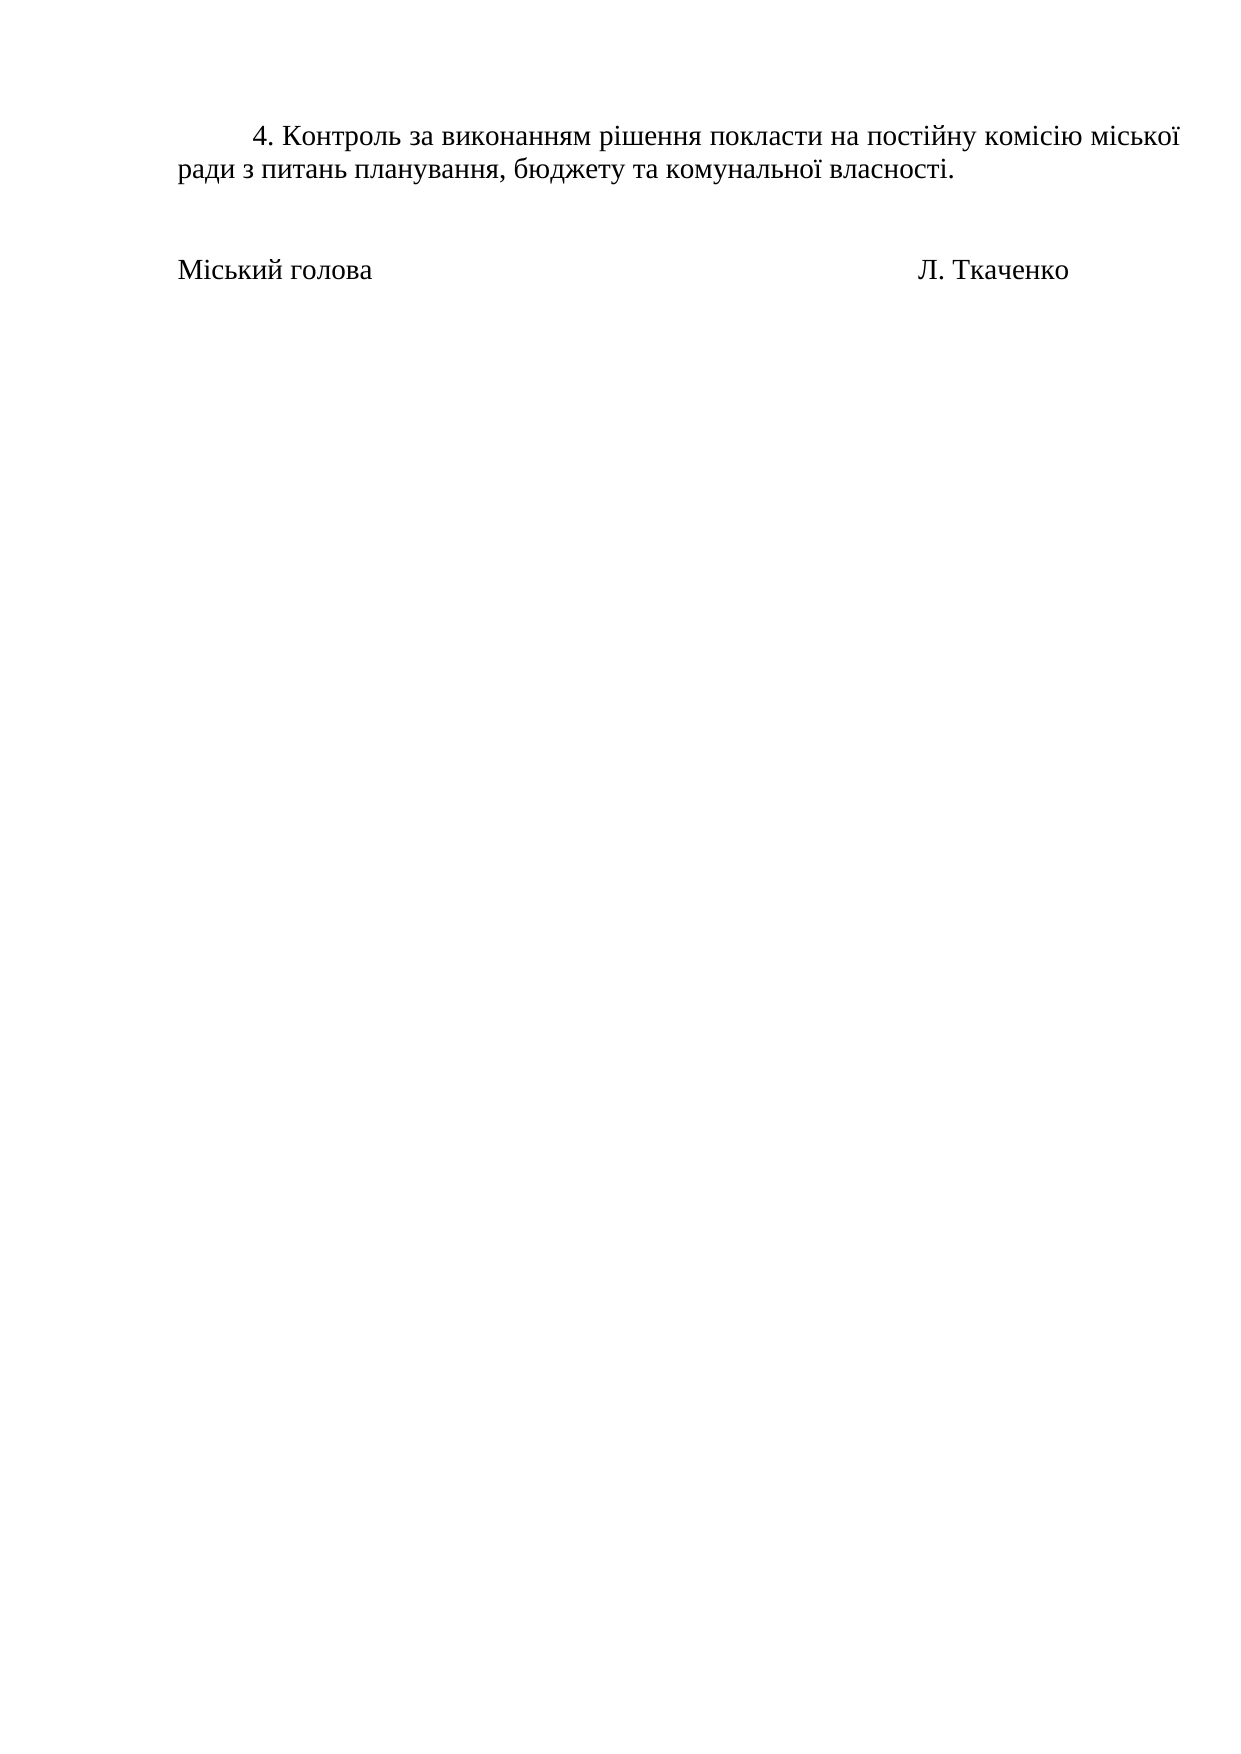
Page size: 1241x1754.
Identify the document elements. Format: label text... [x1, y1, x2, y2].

text 4. Контроль за виконанням рішення покласти на постійну комісію міської ради з питань планування, бюджету та комунальної власності. [177, 118, 1181, 185]
text Міський голова Л. Ткаченко [177, 252, 1181, 286]
